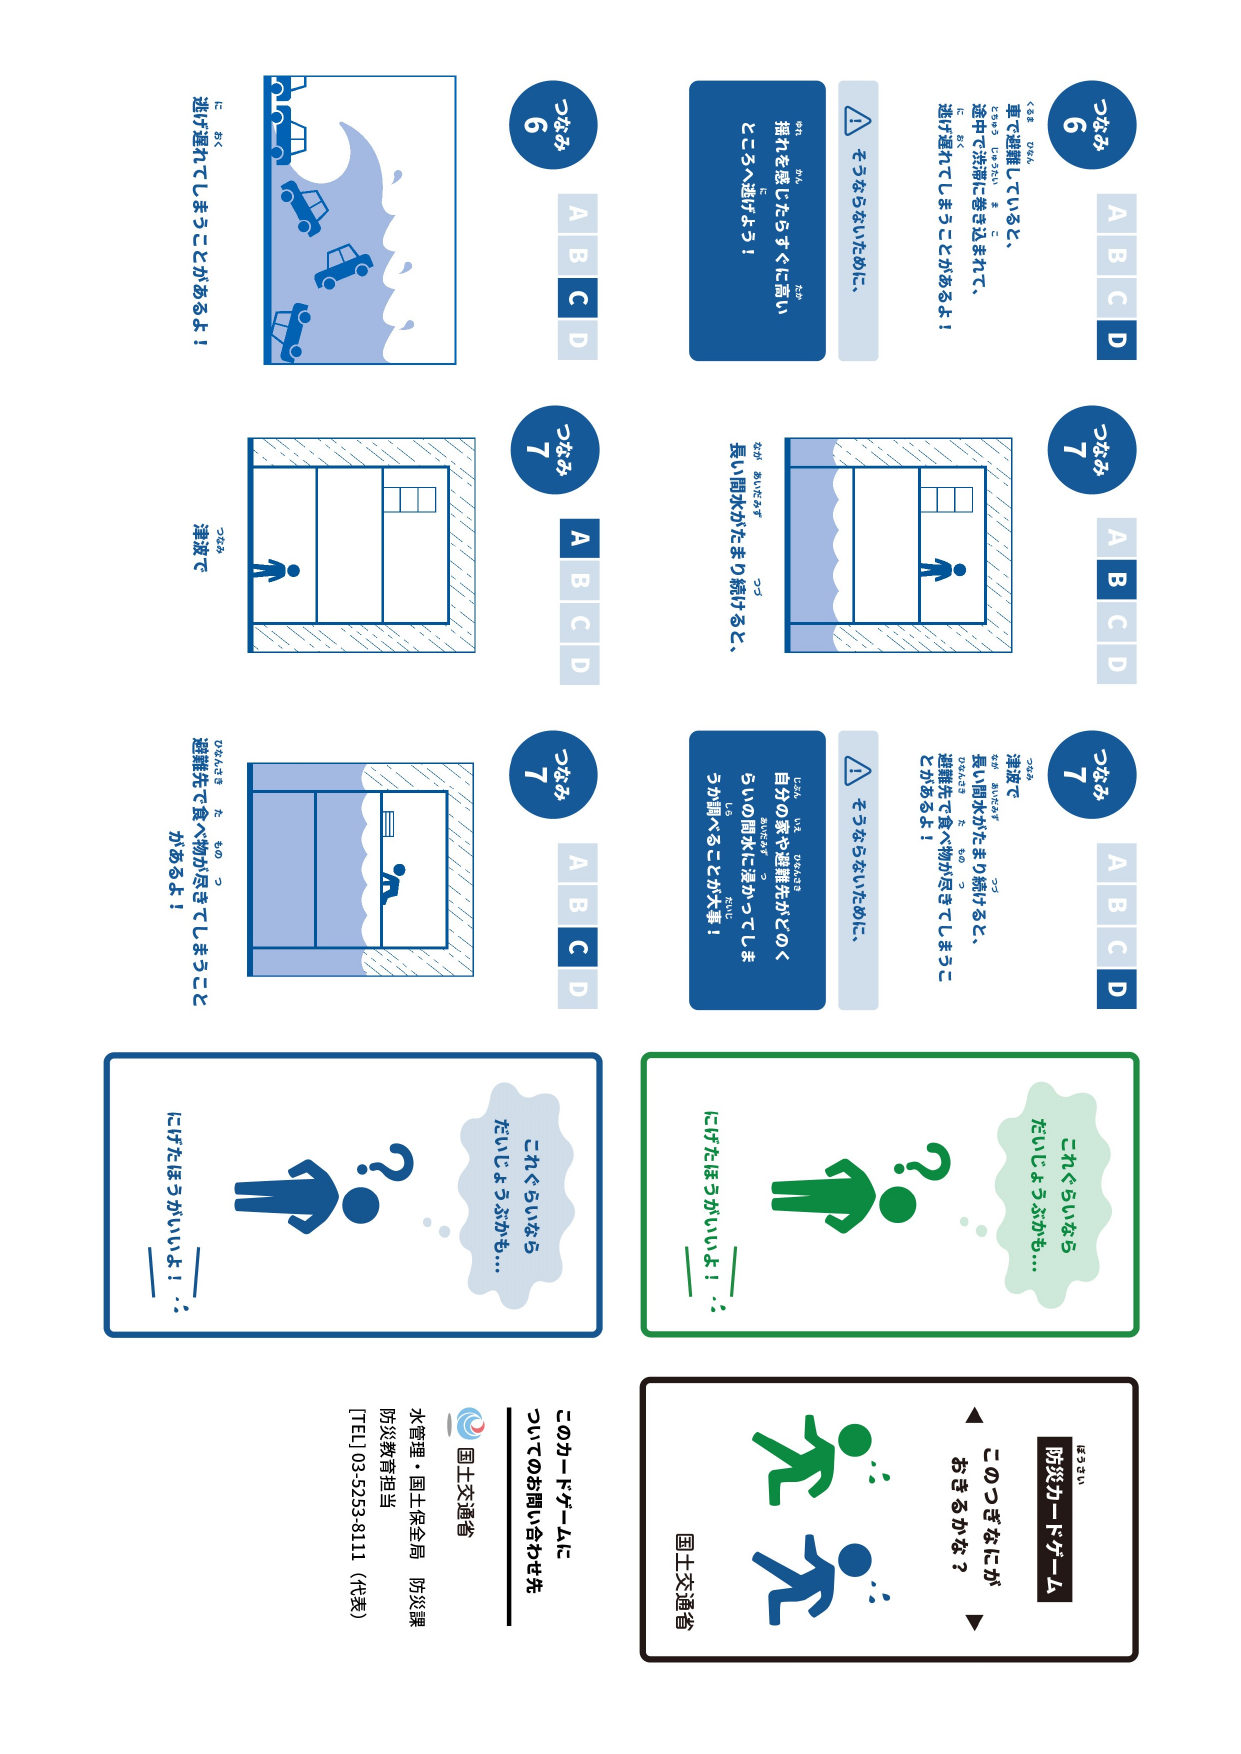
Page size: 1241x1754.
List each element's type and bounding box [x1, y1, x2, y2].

picture [84, 1033, 1158, 1357]
picture [84, 58, 1158, 1032]
picture [84, 1358, 619, 1682]
picture [621, 1358, 1157, 1682]
